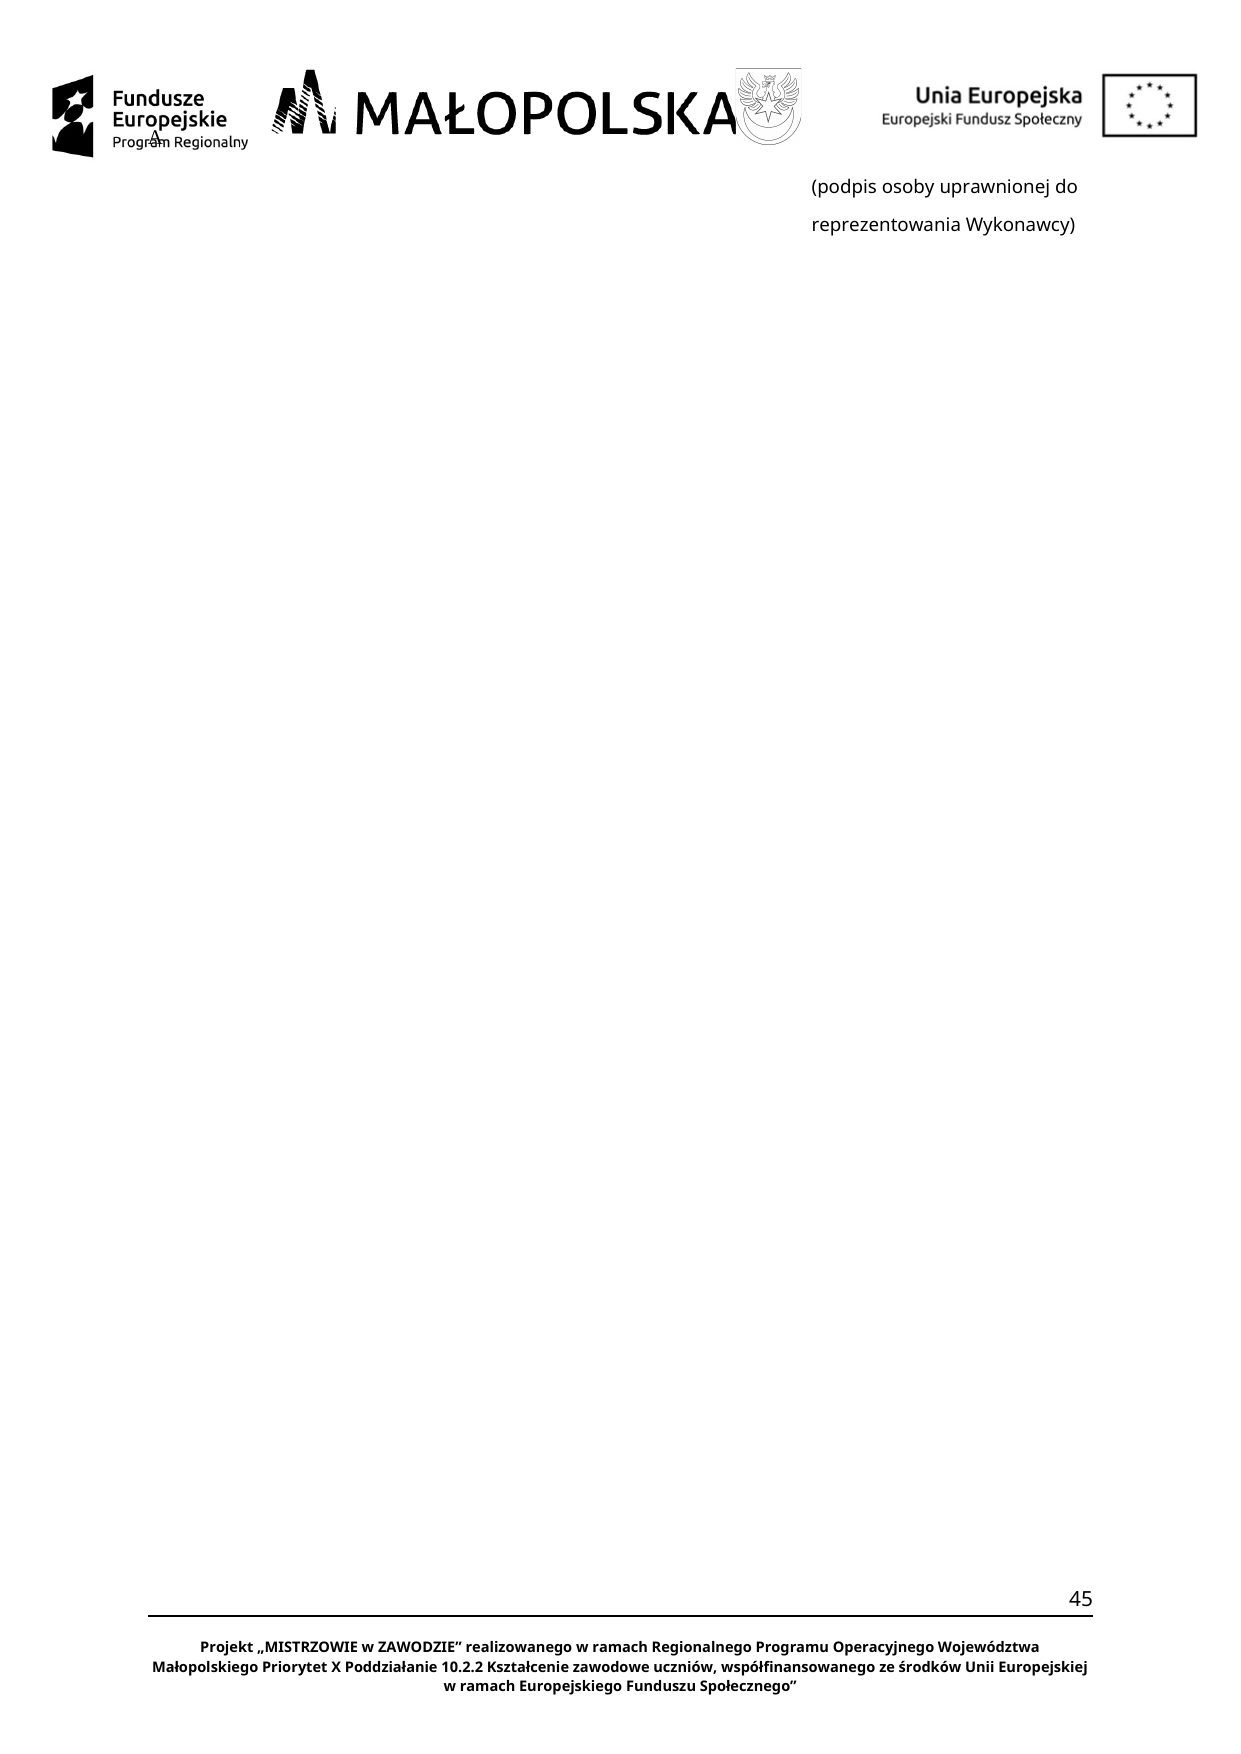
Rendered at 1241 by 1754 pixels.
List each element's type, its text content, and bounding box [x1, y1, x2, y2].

picture [268, 68, 802, 145]
picture [48, 68, 254, 167]
picture [878, 68, 1203, 147]
text (podpis osoby uprawnionej do reprezentowania Wykonawcy) [811, 173, 1092, 237]
